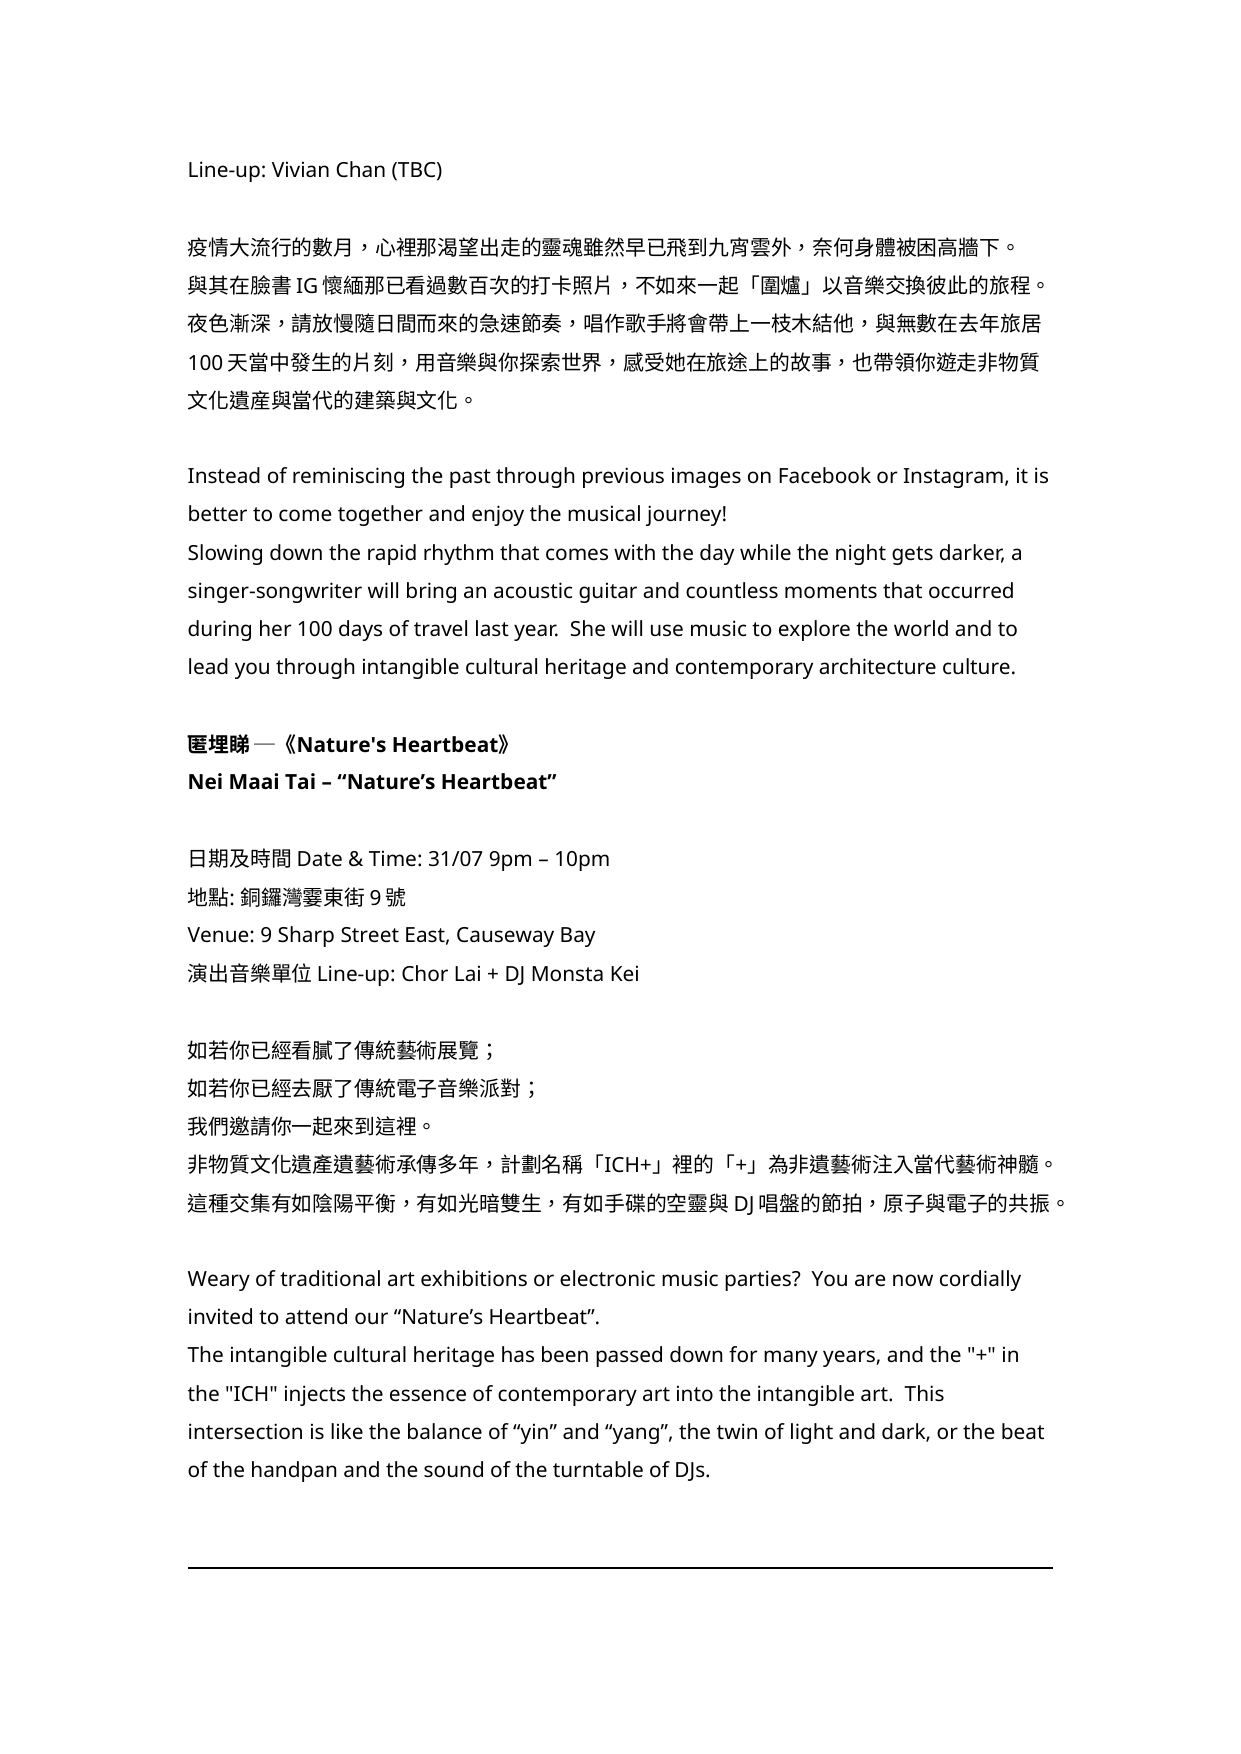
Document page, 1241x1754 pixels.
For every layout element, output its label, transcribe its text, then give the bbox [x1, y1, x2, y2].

text 地點: 銅鑼灣霎東街9號 [187, 877, 1053, 915]
text Nei Maai Tai – “Nature’s Heartbeat” [187, 762, 1053, 801]
text 如若你已經看膩了傳統藝術展覽； [187, 1030, 1053, 1068]
text 匿埋睇 ─《Nature's Heartbeat》 [187, 724, 1053, 762]
text Slowing down the rapid rhythm that comes with the day while the night gets darker, a singer-songwriter will bring an acoustic guitar and countless moments that occurred during her 100 days of travel last year. She will use music to explore the world and to lead you through intangible cultural heritage and contemporary architecture culture. [187, 533, 1053, 686]
text 非物質文化遺產遺藝術承傳多年，計劃名稱「ICH+」裡的「+」為非遺藝術注入當代藝術神髓。 [187, 1144, 1053, 1183]
text Venue: 9 Sharp Street East, Causeway Bay [187, 915, 1053, 953]
text 這種交集有如陰陽平衡，有如光暗雙生，有如手碟的空靈與DJ唱盤的節拍，原子與電子的共振。 [187, 1183, 1053, 1221]
text 如若你已經去厭了傳統電子音樂派對； [187, 1068, 1053, 1106]
text 我們邀請你一起來到這裡。 [187, 1106, 1053, 1144]
text 日期及時間 Date & Time: 31/07 9pm – 10pm [187, 839, 1053, 877]
text 與其在臉書IG懷緬那已看過數百次的打卡照片，不如來一起「圍爐」以音樂交換彼此的旅程。 [187, 265, 1053, 303]
text 疫情大流行的數月，心裡那渴望出走的靈魂雖然早已飛到九宵雲外，奈何身體被困高牆下。 [187, 227, 1053, 265]
text Weary of traditional art exhibitions or electronic music parties? You are now cordially invited to attend our “Nature’s Heartbeat”. [187, 1259, 1053, 1336]
text 演出音樂單位Line-up: Chor Lai + DJ Monsta Kei [187, 953, 1053, 992]
text The intangible cultural heritage has been passed down for many years, and the "+" in the "ICH" injects the essence of contemporary art into the intangible art. This intersection is like the balance of “yin” and “yang”, the twin of light and dark, or the beat of the handpan and the sound of the turntable of DJs. [187, 1336, 1053, 1489]
text Instead of reminiscing the past through previous images on Facebook or Instagram, it is better to come together and enjoy the musical journey! [187, 456, 1053, 533]
text 夜色漸深，請放慢隨日間而來的急速節奏，唱作歌手將會帶上一枝木結他，與無數在去年旅居100天當中發生的片刻，用音樂與你探索世界，感受她在旅途上的故事，也帶領你遊走非物質文化遺産與當代的建築與文化。 [187, 303, 1053, 418]
text Line-up: Vivian Chan (TBC) [187, 151, 1053, 189]
